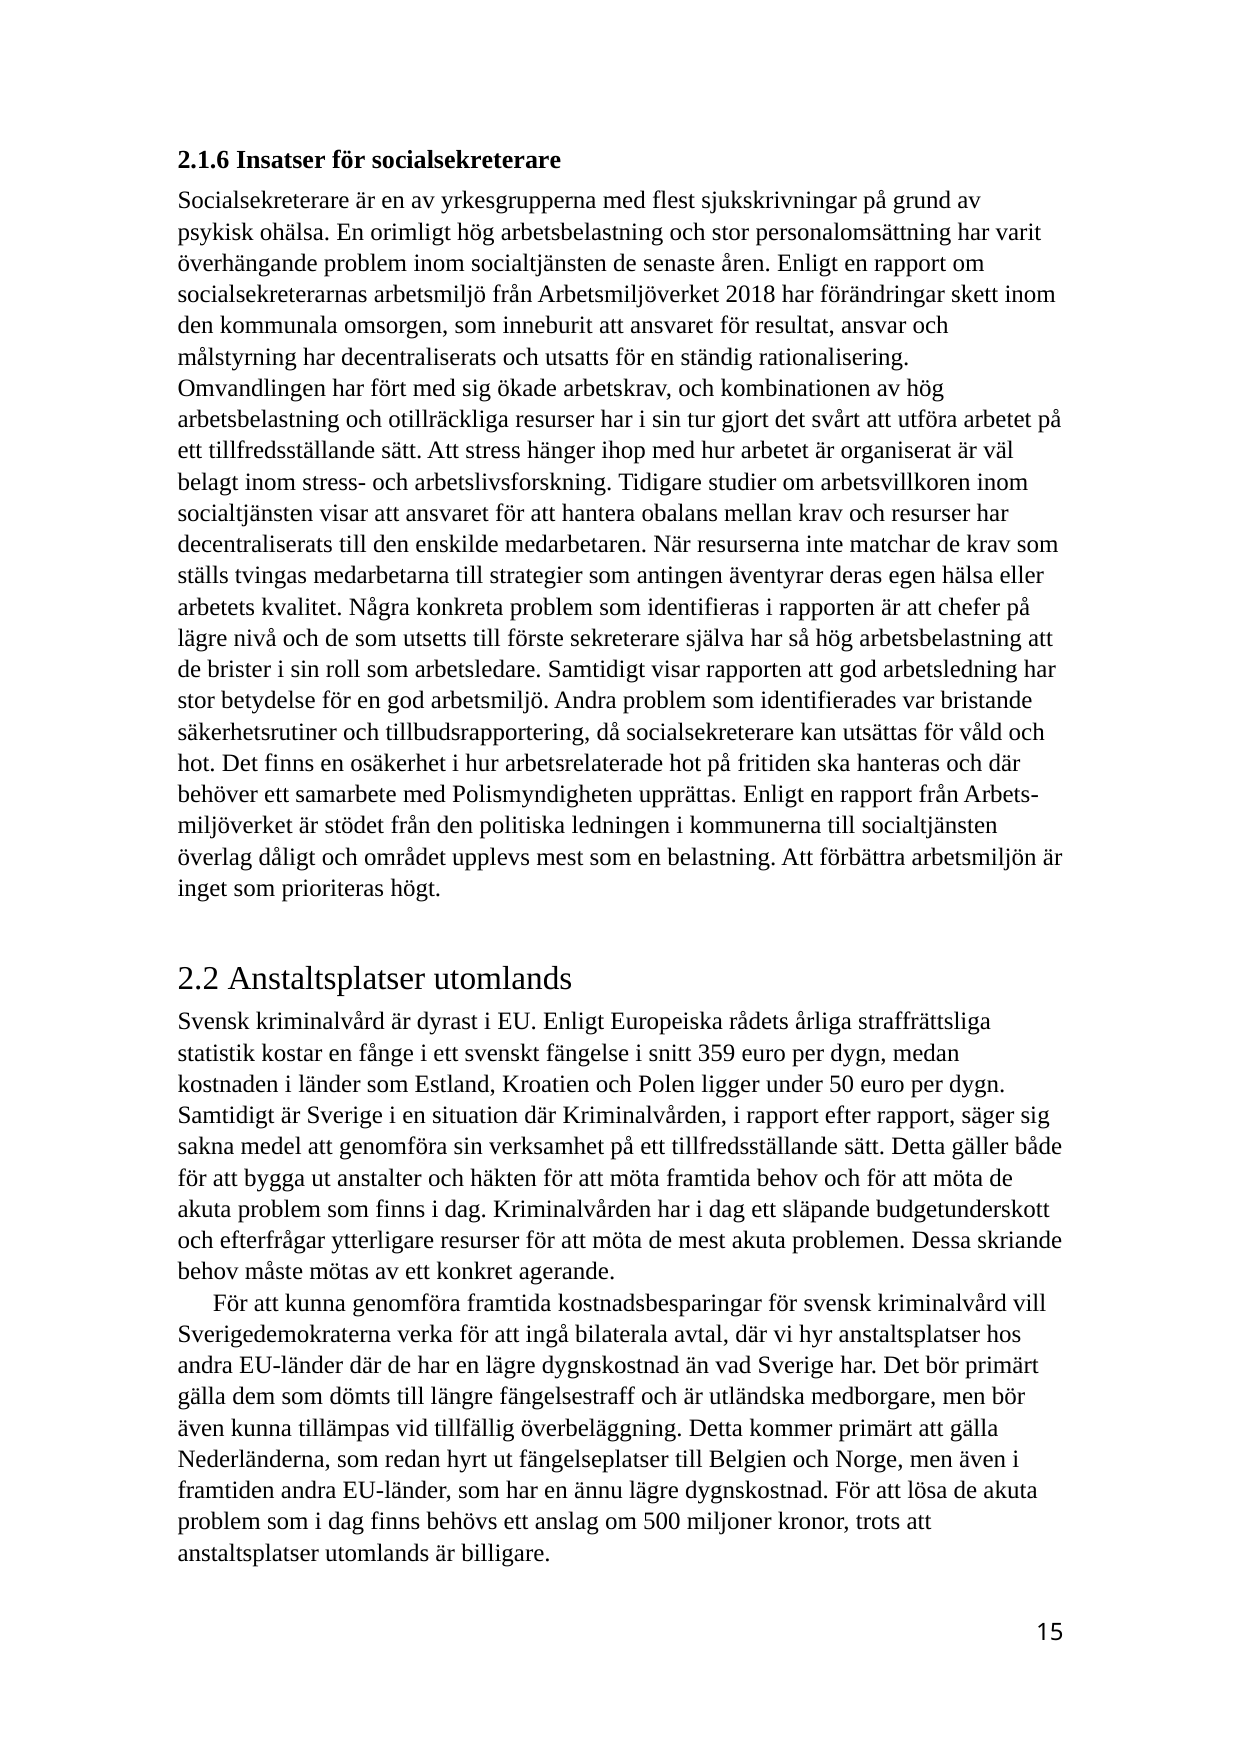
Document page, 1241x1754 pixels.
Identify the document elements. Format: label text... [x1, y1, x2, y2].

text Anstaltsplatser utomlands [177, 964, 1063, 996]
text Socialsekreterare är en av yrkesgrupperna med flest sjukskrivningar på grund av psykisk ohälsa. En orimligt hög arbetsbelastning och stor personalomsättning har varit överhängande problem inom socialtjänsten de senaste åren. Enligt en rapport om socialsekreterarnas arbetsmiljö från Arbetsmiljöverket 2018 har förändringar skett inom den kommunala omsorgen, som inneburit att ansvaret för resultat, ansvar och målstyrning har decentraliserats och utsatts för en ständig rationalisering. Omvandlingen har fört med sig ökade arbetskrav, och kombinationen av hög arbetsbelastning och otillräckliga resurser har i sin tur gjort det svårt att utföra arbetet på ett tillfredsställande sätt. Att stress hänger ihop med hur arbetet är organiserat är väl belagt inom stress- och arbetslivsforskning. Tidigare studier om arbetsvillkoren inom socialtjänsten visar att ansvaret för att hantera obalans mellan krav och resurser har decentraliserats till den enskilde medarbetaren. När resurserna inte matchar de krav som ställs tvingas medarbetarna till strategier som antingen äventyrar deras egen hälsa eller arbetets kvalitet. Några konkreta problem som identifieras i rapporten är att chefer på lägre nivå och de som utsetts till förste sekreterare själva har så hög arbetsbelastning att de brister i sin roll som arbetsledare. Samtidigt visar rapporten att god arbetsledning har stor betydelse för en god arbetsmiljö. Andra problem som identifierades var bristande säkerhetsrutiner och tillbudsrapportering, då socialsekreterare kan utsättas för våld och hot. Det finns en osäkerhet i hur arbetsrelaterade hot på fritiden ska hanteras och där behöver ett samarbete med Polismyndigheten upprättas. Enligt en rapport från Arbetsmiljöverket är stödet från den politiska ledningen i kommunerna till socialtjänsten överlag dåligt och området upplevs mest som en belastning. Att förbättra arbetsmiljön är inget som prioriteras högt. [177, 183, 1063, 902]
text Svensk kriminalvård är dyrast i EU. Enligt Europeiska rådets årliga straffrättsliga statistik kostar en fånge i ett svenskt fängelse i snitt 359 euro per dygn, medan kostnaden i länder som Estland, Kroatien och Polen ligger under 50 euro per dygn. Samtidigt är Sverige i en situation där Kriminalvården, i rapport efter rapport, säger sig sakna medel att genomföra sin verksamhet på ett tillfredsställande sätt. Detta gäller både för att bygga ut anstalter och häkten för att möta framtida behov och för att möta de akuta problem som finns i dag. Kriminalvården har i dag ett släpande budgetunderskott och efterfrågar ytterligare resurser för att möta de mest akuta problemen. Dessa skriande behov måste mötas av ett konkret agerande. [177, 1004, 1063, 1285]
text Insatser för socialsekreterare [177, 143, 1063, 175]
text För att kunna genomföra framtida kostnadsbesparingar för svensk kriminalvård vill Sverigedemokraterna verka för att ingå bilaterala avtal, där vi hyr anstaltsplatser hos andra EU-länder där de har en lägre dygnskostnad än vad Sverige har. Det bör primärt gälla dem som dömts till längre fängelsestraff och är utländska medborgare, men bör även kunna tillämpas vid tillfällig överbeläggning. Detta kommer primärt att gälla Nederländerna, som redan hyrt ut fängelseplatser till Belgien och Norge, men även i framtiden andra EU-länder, som har en ännu lägre dygnskostnad. För att lösa de akuta problem som i dag finns behövs ett anslag om 500 miljoner kronor, trots att anstaltsplatser utomlands är billigare. [177, 1285, 1063, 1566]
